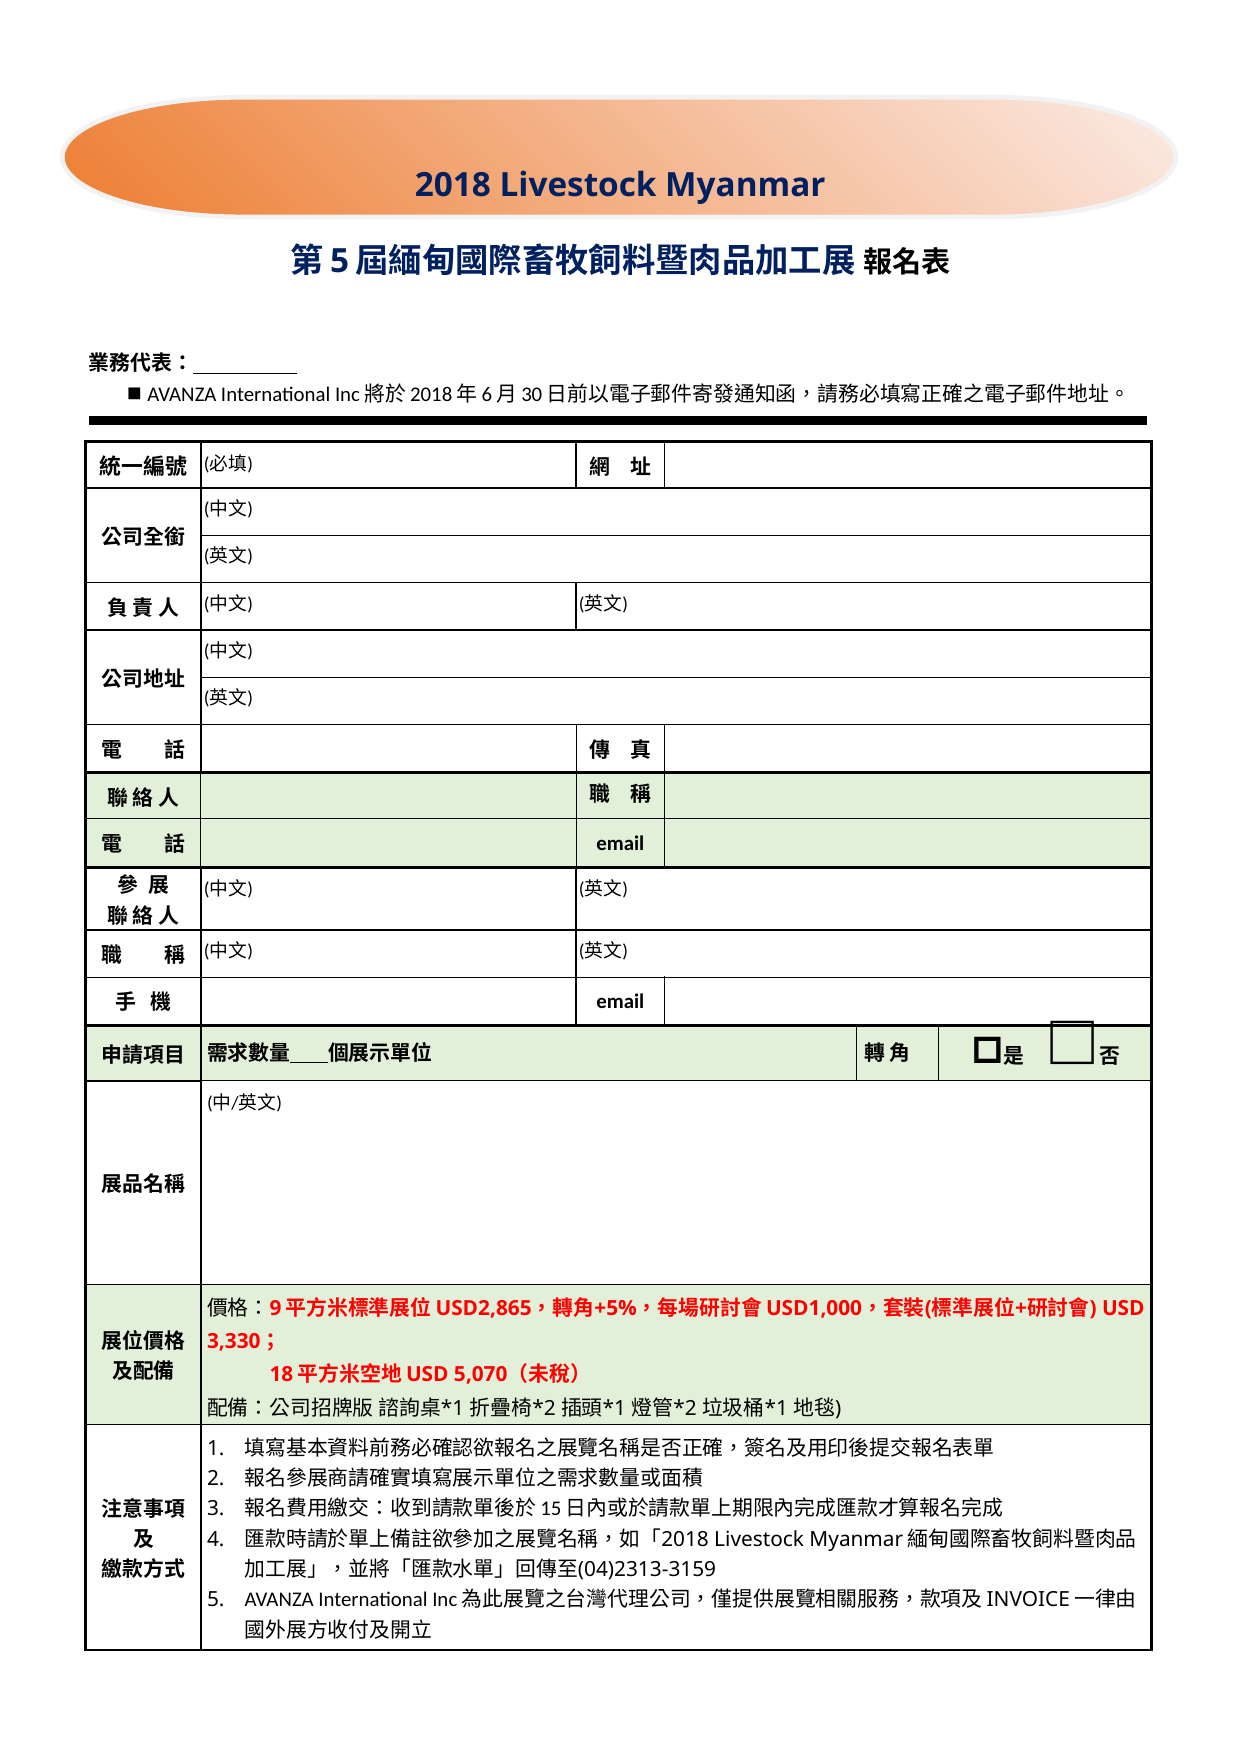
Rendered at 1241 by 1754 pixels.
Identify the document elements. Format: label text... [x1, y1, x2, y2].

table_cell [201, 774, 576, 818]
table_cell (英文) [202, 678, 1150, 724]
table_cell 展品名稱 [87, 1082, 200, 1284]
table_cell (中/英文) [202, 1081, 1150, 1284]
table_cell (中文) [202, 583, 575, 629]
table_cell email [577, 819, 664, 866]
table_cell [201, 819, 576, 866]
table_cell 填寫基本資料前務必確認欲報名之展覽名稱是否正確，簽名及用印後提交報名表單 報名參展商請確實填寫展示單位之需求數量或面積 報名費用繳交：收到請款單後於15日內或於請款單上期限內完成匯款才算報名完成 匯款時請於單上備註欲參加之展覽名稱，如「2018 Livestock Myanmar緬甸國際畜牧飼料暨肉品加工展」，並將「匯款水單」回傳至(04)2313-3159 AVANZA International Inc為此展覽之台灣代理公司，僅提供展覽相關服務，款項及INVOICE一律由國外展方收付及開立 [202, 1425, 1150, 1649]
table_header 統一編號 [87, 443, 200, 487]
table_cell 展位價格 及配備 [87, 1285, 200, 1424]
table_cell (英文) [202, 536, 1150, 582]
text 業務代表： [89, 347, 1152, 377]
table_cell 聯 絡 人 [87, 774, 200, 818]
table_cell 公司全銜 [87, 489, 200, 582]
table_cell [665, 819, 1150, 866]
table_cell [202, 978, 575, 1024]
table_cell 公司地址 [87, 631, 200, 724]
table_cell (中文) [202, 631, 1150, 676]
text 第5屆緬甸國際畜牧飼料暨肉品加工展 報名表 [89, 221, 1152, 296]
table_cell 需求數量 個展示單位 [202, 1027, 856, 1080]
table_header 網 址 [577, 443, 664, 487]
table_cell [665, 725, 1150, 771]
table_cell (英文) [577, 869, 1150, 929]
table_cell (中文) [202, 489, 1150, 534]
table_cell (英文) [577, 583, 1150, 629]
table_cell 電 話 [87, 725, 200, 771]
table_header [665, 443, 1150, 487]
table_cell 申請項目 [87, 1027, 200, 1080]
table_cell (英文) [577, 931, 1150, 976]
table_cell 轉 角 [857, 1027, 938, 1080]
table_cell 負 責 人 [87, 583, 200, 629]
table_cell 價格：9平方米標準展位USD2,865，轉角+5%，每場研討會USD1,000，套裝(標準展位+研討會) USD 3,330； 18平方米空地USD 5,070（未稅） 配備：公司招牌版 諮詢桌*1 折疊椅*2 插頭*1 燈管*2 垃圾桶*1 地毯) [202, 1285, 1150, 1424]
table_header (必填) [202, 443, 575, 487]
table_cell 手 機 [87, 978, 200, 1024]
table_cell 職 稱 [577, 774, 664, 818]
table_cell (中文) [202, 869, 575, 929]
table_cell [202, 725, 576, 771]
table_cell email [577, 978, 664, 1024]
table_cell (中文) [202, 931, 575, 976]
table_cell [665, 774, 1150, 818]
table_cell □是 □否 [939, 1027, 1150, 1080]
table_cell [665, 978, 1150, 1024]
table_cell 參 展 聯 絡 人 [87, 869, 200, 929]
text 2018 Livestock Myanmar [89, 146, 1152, 221]
table_cell 職 稱 [87, 931, 200, 976]
table_cell 傳 真 [577, 725, 664, 771]
table_cell 電 話 [87, 819, 200, 866]
table_cell 注意事項 及 繳款方式 [87, 1425, 200, 1649]
text AVANZA International Inc將於2018年6月30日前以電子郵件寄發通知函，請務必填寫正確之電子郵件地址。 [126, 377, 1152, 407]
